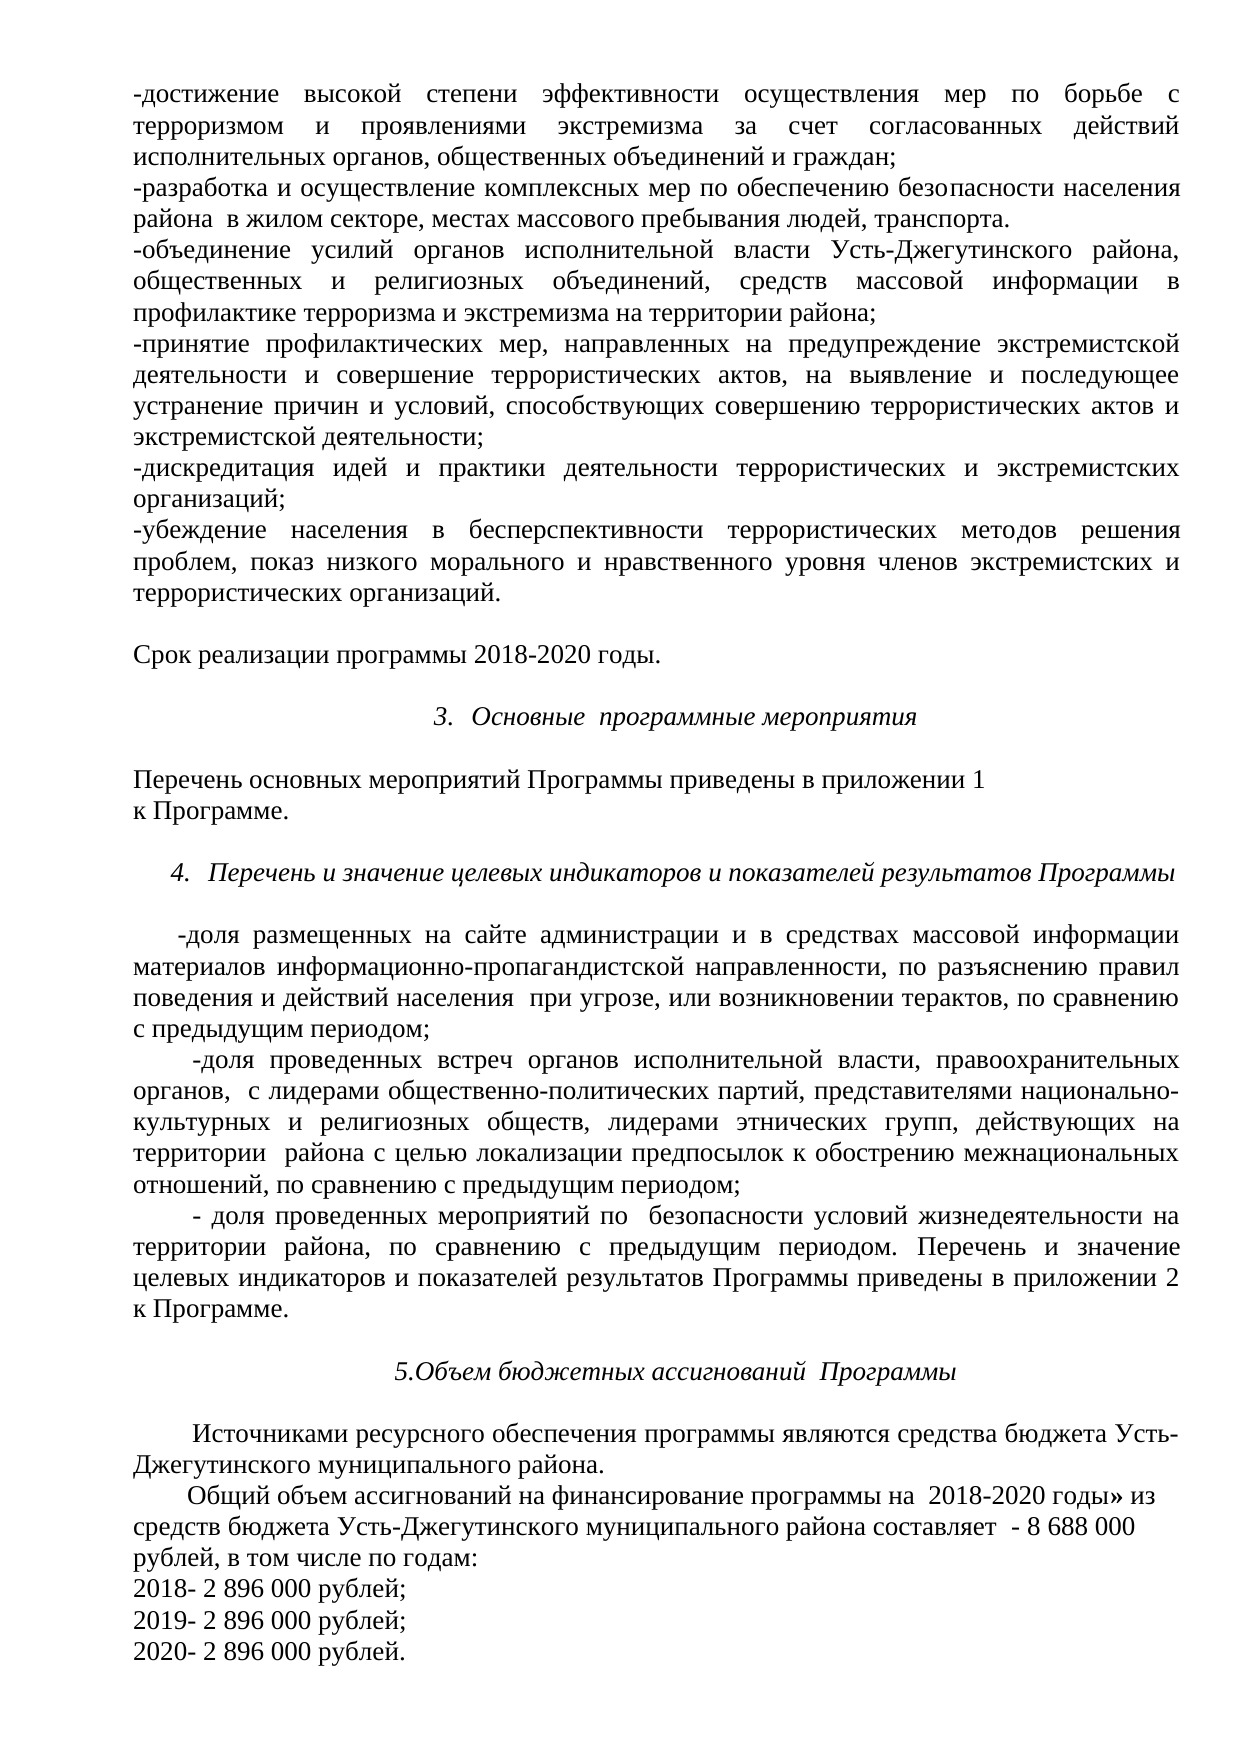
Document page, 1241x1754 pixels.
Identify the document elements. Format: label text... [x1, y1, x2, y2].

text -принятие профилактических мер, направленных на предупреждение экстремистской деятельности и совершение террористических актов, на выявление и последующее устранение причин и условий, способствующих совершению террористических актов и экстремистской деятельности; [133, 327, 1181, 451]
text к Программе. [133, 794, 1181, 825]
text -доля размещенных на сайте администрации и в средствах массовой информации материалов информационно-пропагандистской направленности, по разъяснению правил поведения и действий населения при угрозе, или возникновении терактов, по сравнению с предыдущим периодом; [133, 918, 1181, 1043]
text Перечень основных мероприятий Программы приведены в приложении 1 [133, 763, 1181, 794]
text -достижение высокой степени эффективности осуществления мер по борьбе с терроризмом и проявлениями экстремизма за счет согласованных действий исполнительных органов, общественных объединений и граждан; [133, 78, 1181, 171]
text Срок реализации программы 2018-2020 годы. [133, 638, 1181, 669]
text 2018- 2 896 000 рублей; [133, 1573, 1181, 1604]
text 2020- 2 896 000 рублей. [133, 1635, 1181, 1666]
text -убеждение населения в бесперспективности террористических методов решения проблем, показ низкого морального и нравственного уровня членов экстремистских и террористических организаций. [133, 514, 1181, 607]
text -объединение усилий органов исполнительной власти Усть-Джегутинского района, общественных и религиозных объединений, средств массовой информации в профилактике терроризма и экстремизма на территории района; [133, 233, 1181, 327]
text 5.Объем бюджетных ассигнований Программы [170, 1354, 1181, 1386]
text -доля проведенных встреч органов исполнительной власти, правоохранительных органов, с лидерами общественно-политических партий, представителями национально-культурных и религиозных обществ, лидерами этнических групп, действующих на территории района с целью локализации предпосылок к обострению межнациональных отношений, по сравнению с предыдущим периодом; [133, 1043, 1181, 1199]
text - доля проведенных мероприятий по безопасности условий жизнедеятельности на территории района, по сравнению с предыдущим периодом. Перечень и значение целевых индикаторов и показателей результатов Программы приведены в приложении 2 к Программе. [133, 1199, 1181, 1323]
text -разработка и осуществление комплексных мер по обеспечению безопасности населения района в жилом секторе, местах массового пребывания людей, транспорта. [133, 171, 1181, 233]
text 2019- 2 896 000 рублей; [133, 1604, 1181, 1635]
text Общий объем ассигнований на финансирование программы на 2018-2020 годы» из средств бюджета Усть-Джегутинского муниципального района составляет - 8 688 000 рублей, в том числе по годам: [133, 1479, 1181, 1573]
list Основные программные мероприятия [170, 701, 1181, 732]
text Источниками ресурсного обеспечения программы являются средства бюджета Усть-Джегутинского муниципального района. [133, 1417, 1181, 1479]
list Перечень и значение целевых индикаторов и показателей результатов Программы [170, 856, 1181, 887]
text -дискредитация идей и практики деятельности террористических и экстремистских организаций; [133, 451, 1181, 514]
